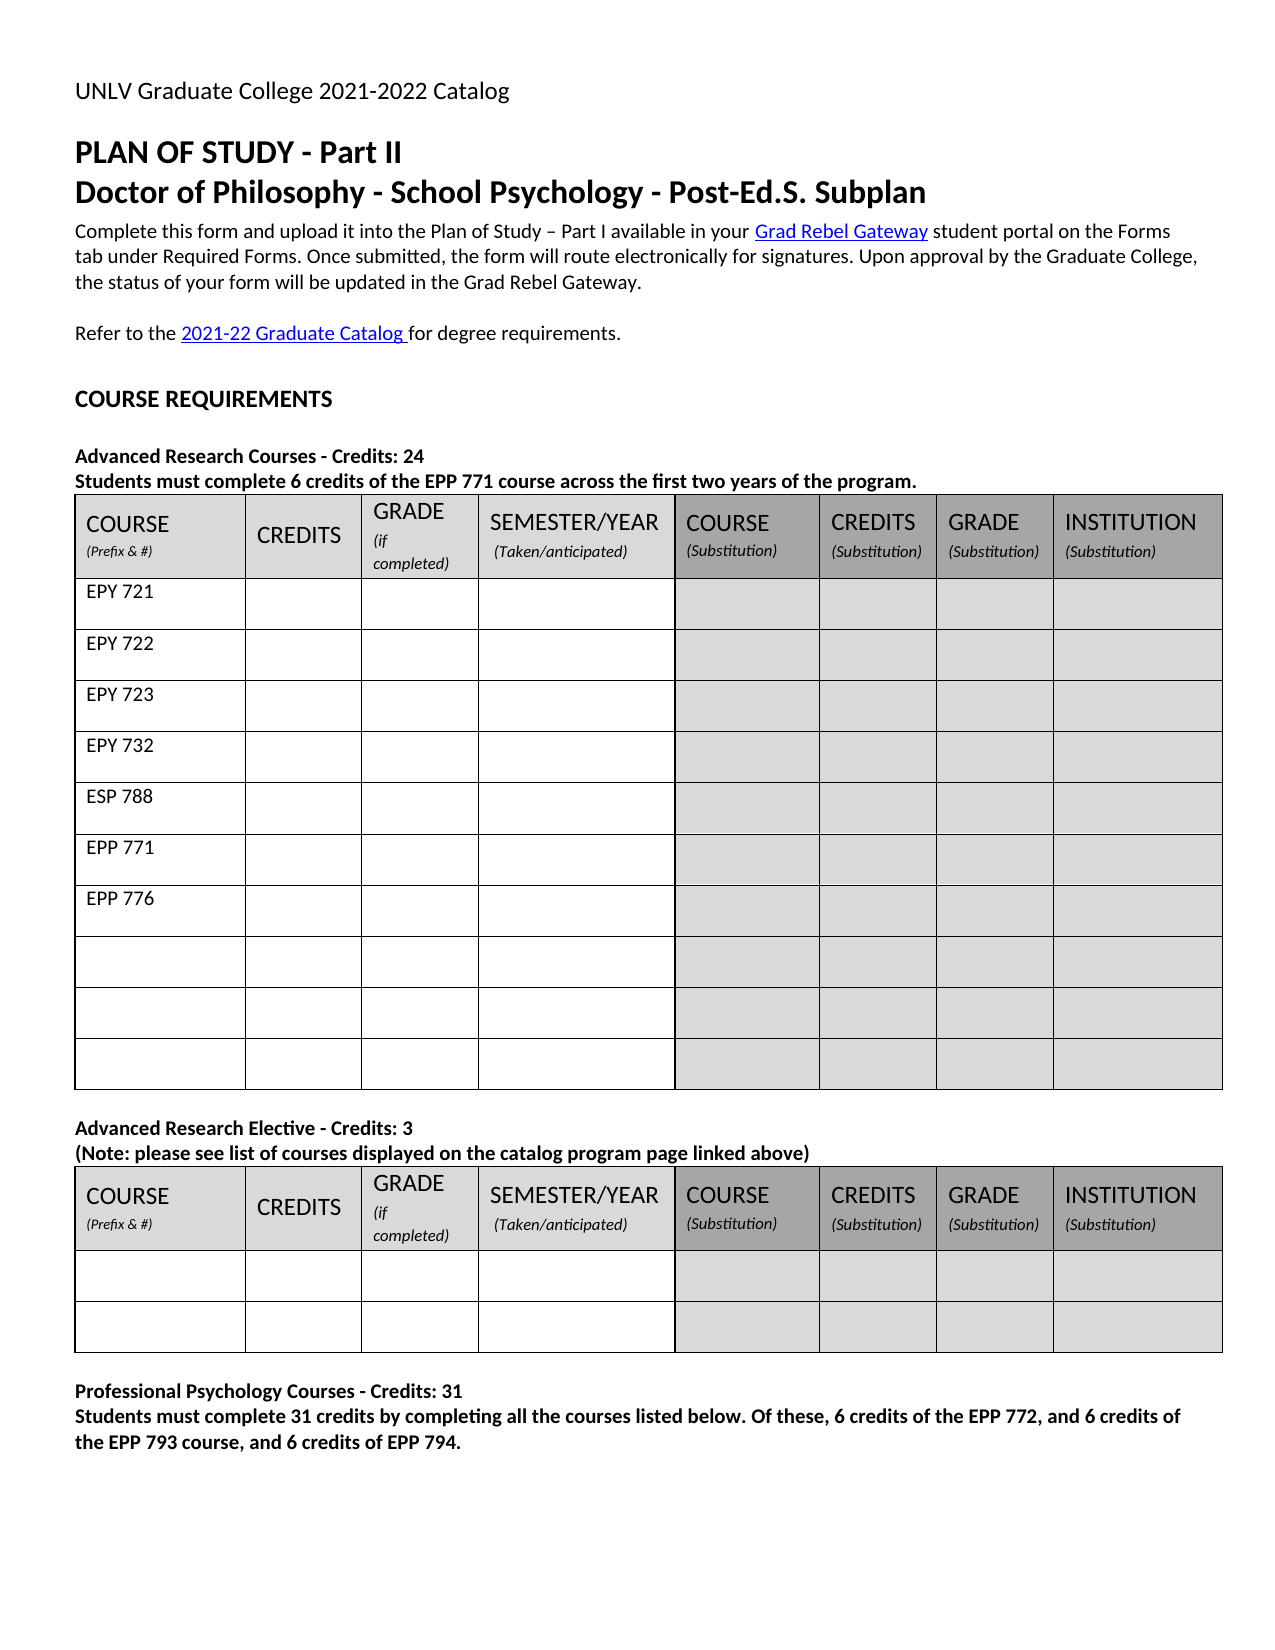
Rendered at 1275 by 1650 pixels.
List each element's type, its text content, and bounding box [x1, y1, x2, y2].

table_cell EPY 723 [76, 681, 245, 731]
table_cell [479, 1039, 674, 1089]
table_cell [1054, 732, 1222, 782]
table_cell [676, 886, 819, 936]
table_cell EPP 776 [76, 886, 245, 936]
table_cell [246, 579, 361, 629]
table_cell [1054, 1251, 1222, 1301]
table_cell [820, 630, 936, 680]
table_cell [76, 1039, 245, 1089]
table_header SEMESTER/YEAR (Taken/anticipated) [479, 495, 674, 578]
table_cell [76, 1302, 245, 1352]
table_cell [362, 1302, 478, 1352]
table_cell [246, 732, 361, 782]
table_cell [820, 681, 936, 731]
table_cell [820, 835, 936, 884]
table_cell [246, 835, 361, 884]
table_cell [937, 630, 1053, 680]
table_cell [676, 579, 819, 629]
table_cell [246, 1302, 361, 1352]
table_cell [362, 1251, 478, 1301]
table_cell [1054, 937, 1222, 987]
table_cell [937, 988, 1053, 1038]
table_cell [76, 937, 245, 987]
table_header CREDITS (Substitution) [820, 495, 936, 578]
table_cell [246, 937, 361, 987]
table_cell [676, 1039, 819, 1089]
table_cell [676, 681, 819, 731]
text Complete this form and upload it into the Plan of Study – Part I available in your Grad Rebel Gateway student portal on the Forms tab under Required Forms. Once submitted, the form will route electronically for signatures. Upon approval by the Graduate College, the status of your form will be updated in the Grad Rebel Gateway. [75, 218, 1200, 294]
table_header COURSE (Prefix & #) [76, 495, 245, 578]
table_cell [820, 579, 936, 629]
table_cell [937, 1039, 1053, 1089]
table_cell [246, 1039, 361, 1089]
table_cell [1054, 630, 1222, 680]
table_cell [676, 1251, 819, 1301]
table_cell ESP 788 [76, 783, 245, 833]
table_cell [676, 783, 819, 833]
table_header GRADE (Substitution) [937, 495, 1053, 578]
text (Note: please see list of courses displayed on the catalog program page linked above) [75, 1141, 1200, 1166]
table_cell [676, 988, 819, 1038]
table_header GRADE (if completed) [362, 1167, 478, 1250]
table_header COURSE (Substitution) [676, 1167, 819, 1250]
table_cell [479, 937, 674, 987]
table_cell [676, 630, 819, 680]
table_cell [676, 732, 819, 782]
table_cell [820, 732, 936, 782]
text Refer to the 2021-22 Graduate Catalog for degree requirements. [75, 320, 1200, 345]
table_cell [479, 886, 674, 936]
table_cell [479, 988, 674, 1038]
table_cell [937, 886, 1053, 936]
table_cell [362, 783, 478, 833]
table_cell [362, 988, 478, 1038]
table_cell EPY 722 [76, 630, 245, 680]
table_cell [937, 579, 1053, 629]
table_cell [937, 732, 1053, 782]
table_cell [479, 579, 674, 629]
table_cell [362, 937, 478, 987]
table_cell [479, 681, 674, 731]
table_cell [479, 783, 674, 833]
table_cell [1054, 1039, 1222, 1089]
table_cell [1054, 579, 1222, 629]
table_header GRADE (Substitution) [937, 1167, 1053, 1250]
text PLAN OF STUDY - Part II [75, 131, 1200, 172]
table_cell [820, 1039, 936, 1089]
table_cell [820, 988, 936, 1038]
table_header COURSE (Prefix & #) [76, 1167, 245, 1250]
table_cell [1054, 681, 1222, 731]
table_cell EPY 732 [76, 732, 245, 782]
table_cell [362, 681, 478, 731]
table_cell [937, 783, 1053, 833]
subtitle Doctor of Philosophy - School Psychology - Post-Ed.S. Subplan [75, 172, 1200, 212]
table_cell [676, 835, 819, 884]
subtitle Advanced Research Courses - Credits: 24 [75, 443, 1200, 468]
table_cell [676, 937, 819, 987]
table_cell [1054, 1302, 1222, 1352]
table_cell [937, 681, 1053, 731]
table_header SEMESTER/YEAR (Taken/anticipated) [479, 1167, 674, 1250]
table_cell [820, 886, 936, 936]
table_cell [1054, 783, 1222, 833]
table_cell [820, 937, 936, 987]
table_cell [362, 579, 478, 629]
table_header CREDITS (Substitution) [820, 1167, 936, 1250]
table_cell [76, 988, 245, 1038]
table_cell [362, 630, 478, 680]
subtitle COURSE REQUIREMENTS [75, 383, 1200, 413]
subtitle Advanced Research Elective - Credits: 3 [75, 1115, 1200, 1141]
table_cell [246, 681, 361, 731]
table_header CREDITS [246, 495, 361, 578]
table_cell [362, 835, 478, 884]
text UNLV Graduate College 2021-2022 Catalog [75, 75, 1200, 106]
table_cell [937, 1251, 1053, 1301]
table_header GRADE (if completed) [362, 495, 478, 578]
table_cell [246, 886, 361, 936]
table_cell [479, 835, 674, 884]
table_cell [362, 886, 478, 936]
table_cell [820, 1251, 936, 1301]
table_cell [479, 1302, 674, 1352]
table_cell [246, 1251, 361, 1301]
table_cell [362, 732, 478, 782]
table_cell [479, 732, 674, 782]
table_cell [937, 1302, 1053, 1352]
table_cell [246, 988, 361, 1038]
subtitle Professional Psychology Courses - Credits: 31 [75, 1378, 1200, 1404]
table_cell [479, 630, 674, 680]
table_cell EPP 771 [76, 835, 245, 884]
table_header INSTITUTION (Substitution) [1054, 1167, 1222, 1250]
table_cell [937, 937, 1053, 987]
table_cell [820, 1302, 936, 1352]
text Students must complete 31 credits by completing all the courses listed below. Of these, 6 credits of the EPP 772, and 6 credits of the EPP 793 course, and 6 credits of EPP 794. [75, 1404, 1200, 1454]
table_cell [820, 783, 936, 833]
table_cell [362, 1039, 478, 1089]
table_cell [1054, 988, 1222, 1038]
table_cell [246, 783, 361, 833]
table_header CREDITS [246, 1167, 361, 1250]
table_cell [479, 1251, 674, 1301]
text Students must complete 6 credits of the EPP 771 course across the first two years of the program. [75, 468, 1200, 494]
table_header COURSE (Substitution) [676, 495, 819, 578]
table_cell [937, 835, 1053, 884]
table_cell [76, 1251, 245, 1301]
table_header INSTITUTION (Substitution) [1054, 495, 1222, 578]
table_cell [246, 630, 361, 680]
table_cell EPY 721 [76, 579, 245, 629]
table_cell [1054, 835, 1222, 884]
table_cell [676, 1302, 819, 1352]
table_cell [1054, 886, 1222, 936]
